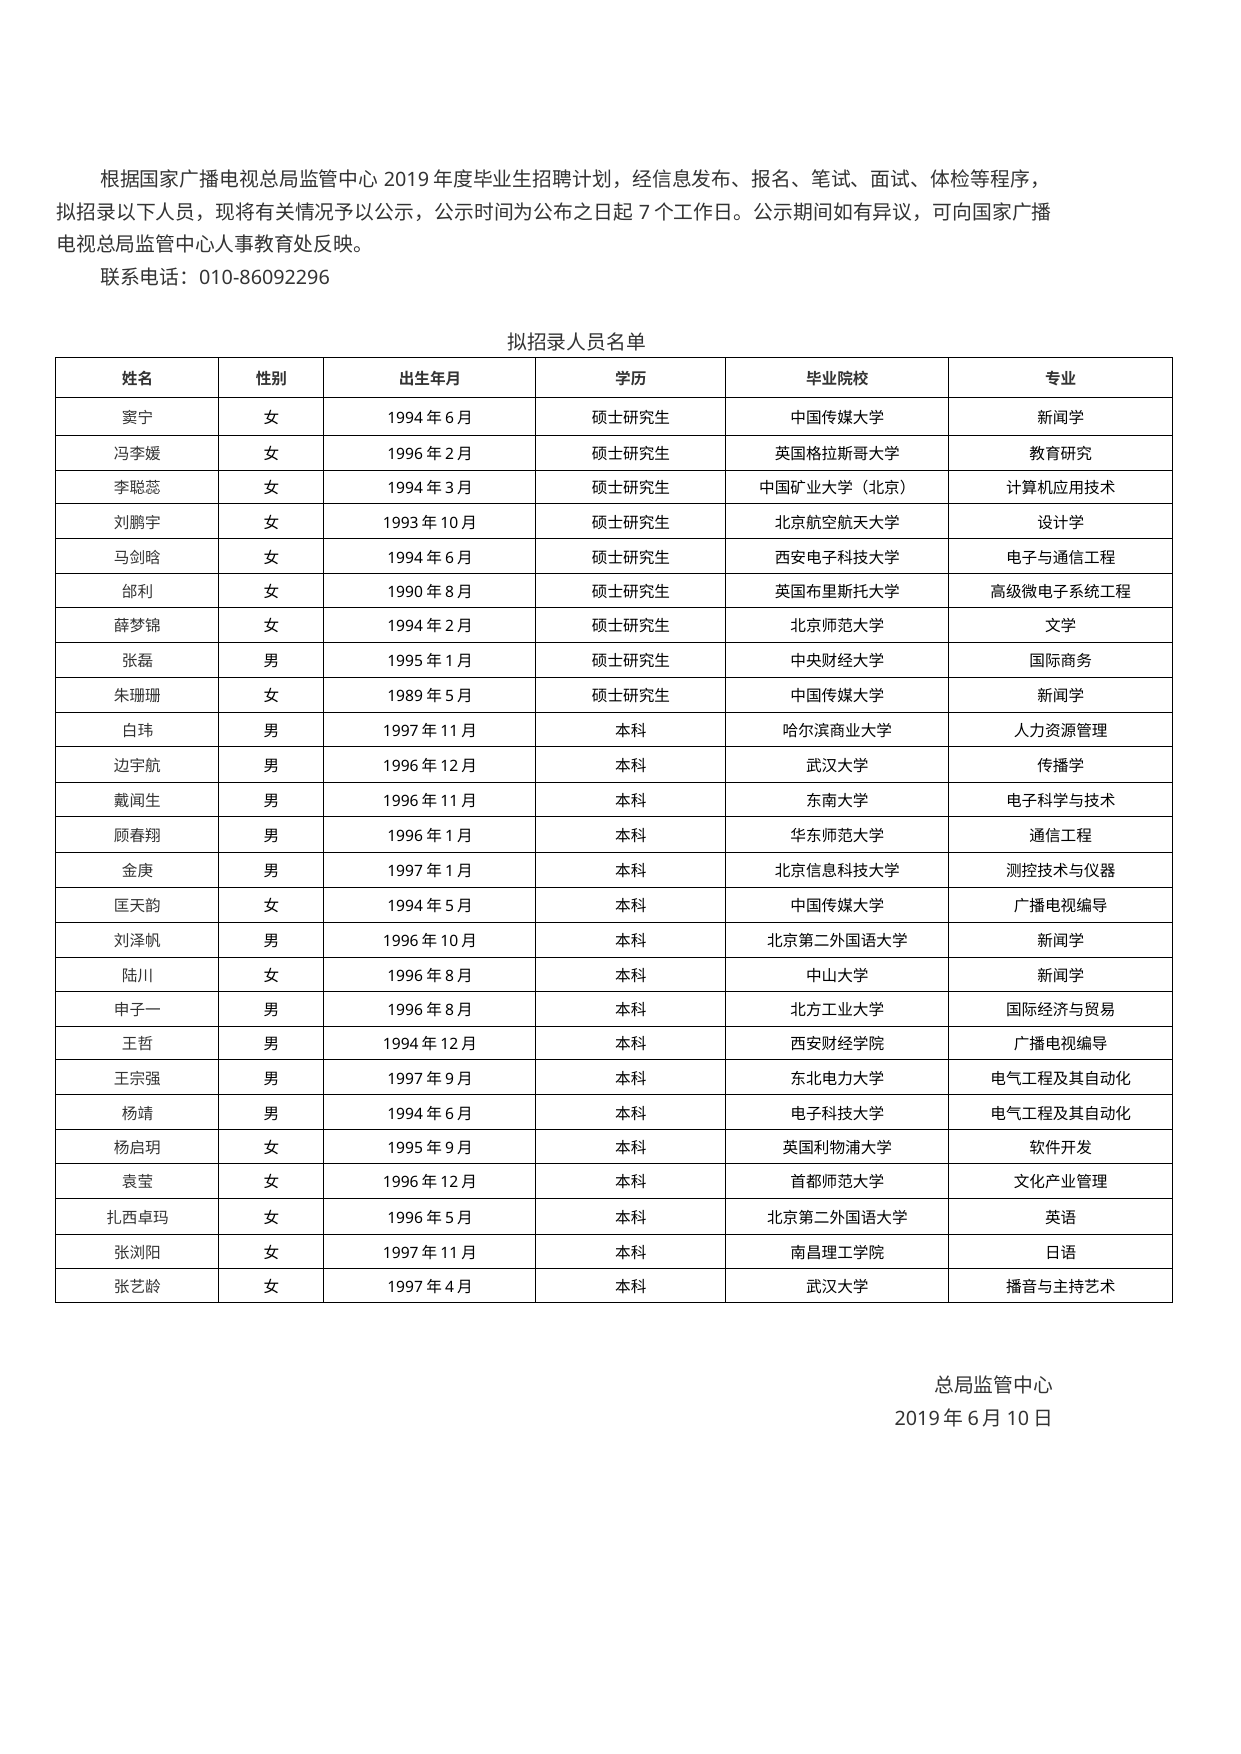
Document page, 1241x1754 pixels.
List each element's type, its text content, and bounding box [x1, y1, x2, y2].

table_header 学历 [536, 358, 725, 397]
table_cell 新闻学 [949, 958, 1172, 991]
table_cell 设计学 [949, 504, 1172, 538]
table_cell 王宗强 [56, 1060, 218, 1094]
table_cell 文化产业管理 [949, 1164, 1172, 1198]
table_cell 北方工业大学 [726, 992, 948, 1026]
table_cell 1997年4月 [324, 1269, 535, 1302]
table_cell 1996年8月 [324, 958, 535, 991]
table_header 专业 [949, 358, 1172, 397]
table_cell 中央财经大学 [726, 643, 948, 677]
table_cell 1995年9月 [324, 1130, 535, 1163]
table_cell 高级微电子系统工程 [949, 574, 1172, 607]
table_cell 男 [219, 853, 323, 887]
table_cell 1994年12月 [324, 1027, 535, 1059]
table_cell 女 [219, 608, 323, 642]
table_header 出生年月 [324, 358, 535, 397]
table_cell 边宇航 [56, 747, 218, 782]
table_cell 软件开发 [949, 1130, 1172, 1163]
table_cell 女 [219, 398, 323, 434]
table_cell 1996年12月 [324, 1164, 535, 1198]
table_cell 传播学 [949, 747, 1172, 782]
table_cell 本科 [536, 1269, 725, 1302]
table_cell 中国传媒大学 [726, 678, 948, 712]
table_cell 电气工程及其自动化 [949, 1095, 1172, 1129]
table_cell 国际经济与贸易 [949, 992, 1172, 1026]
table_cell 新闻学 [949, 923, 1172, 957]
table_cell 电气工程及其自动化 [949, 1060, 1172, 1094]
table_cell 武汉大学 [726, 1269, 948, 1302]
table_cell 新闻学 [949, 398, 1172, 434]
table_cell 男 [219, 817, 323, 852]
table_cell 刘泽帆 [56, 923, 218, 957]
table_cell 1997年11月 [324, 713, 535, 746]
table_header 姓名 [56, 358, 218, 397]
table_cell 扎西卓玛 [56, 1199, 218, 1234]
table_cell 戴闻生 [56, 783, 218, 816]
table_cell 首都师范大学 [726, 1164, 948, 1198]
table_cell 1996年10月 [324, 923, 535, 957]
table_cell 杨启玥 [56, 1130, 218, 1163]
table_cell 本科 [536, 853, 725, 887]
table_cell 硕士研究生 [536, 678, 725, 712]
table_cell 通信工程 [949, 817, 1172, 852]
table_cell 本科 [536, 1130, 725, 1163]
table_cell 冯李媛 [56, 436, 218, 469]
table_cell 硕士研究生 [536, 398, 725, 434]
table_cell 窦宁 [56, 398, 218, 434]
table_cell 男 [219, 747, 323, 782]
table_cell 匡天韵 [56, 888, 218, 922]
table_cell 1996年11月 [324, 783, 535, 816]
table_cell 本科 [536, 1095, 725, 1129]
table_cell 英国利物浦大学 [726, 1130, 948, 1163]
table_cell 本科 [536, 1060, 725, 1094]
table_cell 申子一 [56, 992, 218, 1026]
table_cell 英国布里斯托大学 [726, 574, 948, 607]
table_cell 中国传媒大学 [726, 888, 948, 922]
table_cell 男 [219, 713, 323, 746]
table_cell 男 [219, 643, 323, 677]
table_cell 日语 [949, 1235, 1172, 1268]
table_cell 西安电子科技大学 [726, 539, 948, 573]
table_cell 女 [219, 504, 323, 538]
table_cell 女 [219, 539, 323, 573]
table_cell 1997年9月 [324, 1060, 535, 1094]
table_cell 1995年1月 [324, 643, 535, 677]
table_cell 本科 [536, 747, 725, 782]
table_cell 1994年5月 [324, 888, 535, 922]
text 根据国家广播电视总局监管中心2019年度毕业生招聘计划，经信息发布、报名、笔试、面试、体检等程序，拟招录以下人员，现将有关情况予以公示，公示时间为公布之日起7个工作日。公示期间如有异议，可向国家广播电视总局监管中心人事教育处反映。 [56, 162, 1053, 259]
table_cell 张磊 [56, 643, 218, 677]
table_cell 李聪蕊 [56, 471, 218, 503]
table_cell 男 [219, 1060, 323, 1094]
table_cell 1990年8月 [324, 574, 535, 607]
table_cell 1994年3月 [324, 471, 535, 503]
table_cell 本科 [536, 958, 725, 991]
table_cell 新闻学 [949, 678, 1172, 712]
table_cell 本科 [536, 817, 725, 852]
table_cell 1994年6月 [324, 539, 535, 573]
table_cell 电子科技大学 [726, 1095, 948, 1129]
table_cell 女 [219, 1199, 323, 1234]
table_cell 东北电力大学 [726, 1060, 948, 1094]
table_cell 本科 [536, 1027, 725, 1059]
table_cell 硕士研究生 [536, 643, 725, 677]
table_cell 广播电视编导 [949, 1027, 1172, 1059]
table_cell 1994年6月 [324, 398, 535, 434]
table_cell 马剑晗 [56, 539, 218, 573]
table_cell 硕士研究生 [536, 574, 725, 607]
table_cell 播音与主持艺术 [949, 1269, 1172, 1302]
table_cell 女 [219, 958, 323, 991]
table_cell 本科 [536, 713, 725, 746]
table_cell 男 [219, 1095, 323, 1129]
table_cell 张浏阳 [56, 1235, 218, 1268]
table_cell 本科 [536, 1164, 725, 1198]
table_cell 教育研究 [949, 436, 1172, 469]
table_cell 1996年8月 [324, 992, 535, 1026]
table_cell 中国矿业大学（北京） [726, 471, 948, 503]
table_cell 英国格拉斯哥大学 [726, 436, 948, 469]
table_cell 本科 [536, 783, 725, 816]
table_cell 女 [219, 888, 323, 922]
table_cell 硕士研究生 [536, 471, 725, 503]
table_cell 广播电视编导 [949, 888, 1172, 922]
table_cell 北京信息科技大学 [726, 853, 948, 887]
table_cell 本科 [536, 1199, 725, 1234]
table_cell 硕士研究生 [536, 504, 725, 538]
table_cell 薛梦锦 [56, 608, 218, 642]
table_cell 北京第二外国语大学 [726, 923, 948, 957]
table_cell 1997年1月 [324, 853, 535, 887]
table_cell 杨靖 [56, 1095, 218, 1129]
text 总局监管中心 [56, 1368, 1053, 1400]
table_cell 白玮 [56, 713, 218, 746]
table_cell 北京航空航天大学 [726, 504, 948, 538]
table_cell 1993年10月 [324, 504, 535, 538]
table_cell 邰利 [56, 574, 218, 607]
table_cell 女 [219, 1235, 323, 1268]
table_cell 硕士研究生 [536, 436, 725, 469]
text 拟招录人员名单 [56, 324, 1053, 357]
table_cell 男 [219, 992, 323, 1026]
table_cell 女 [219, 1164, 323, 1198]
table_cell 1996年12月 [324, 747, 535, 782]
table_cell 王哲 [56, 1027, 218, 1059]
table_cell 女 [219, 1269, 323, 1302]
table_cell 本科 [536, 1235, 725, 1268]
table_cell 男 [219, 923, 323, 957]
text 2019年6月10日 [56, 1400, 1053, 1433]
table_header 毕业院校 [726, 358, 948, 397]
table_cell 北京第二外国语大学 [726, 1199, 948, 1234]
table_cell 本科 [536, 923, 725, 957]
table_cell 女 [219, 574, 323, 607]
text 联系电话：010-86092296 [56, 259, 1053, 292]
table_cell 东南大学 [726, 783, 948, 816]
table_cell 文学 [949, 608, 1172, 642]
table_cell 中山大学 [726, 958, 948, 991]
table_cell 国际商务 [949, 643, 1172, 677]
table_cell 1996年2月 [324, 436, 535, 469]
table_cell 本科 [536, 992, 725, 1026]
table_cell 女 [219, 1130, 323, 1163]
table_cell 袁莹 [56, 1164, 218, 1198]
table_cell 陆川 [56, 958, 218, 991]
table_cell 中国传媒大学 [726, 398, 948, 434]
table_cell 计算机应用技术 [949, 471, 1172, 503]
table_cell 英语 [949, 1199, 1172, 1234]
table_cell 女 [219, 471, 323, 503]
table_cell 朱珊珊 [56, 678, 218, 712]
table_cell 1996年5月 [324, 1199, 535, 1234]
table_cell 1994年6月 [324, 1095, 535, 1129]
table_cell 硕士研究生 [536, 539, 725, 573]
table_cell 男 [219, 1027, 323, 1059]
table_cell 测控技术与仪器 [949, 853, 1172, 887]
table_cell 1997年11月 [324, 1235, 535, 1268]
table_cell 女 [219, 436, 323, 469]
table_cell 张艺龄 [56, 1269, 218, 1302]
table_cell 武汉大学 [726, 747, 948, 782]
table_cell 1996年1月 [324, 817, 535, 852]
table_header 性别 [219, 358, 323, 397]
table_cell 西安财经学院 [726, 1027, 948, 1059]
table_cell 北京师范大学 [726, 608, 948, 642]
table_cell 男 [219, 783, 323, 816]
table_cell 电子科学与技术 [949, 783, 1172, 816]
table_cell 金庚 [56, 853, 218, 887]
table_cell 1994年2月 [324, 608, 535, 642]
table_cell 电子与通信工程 [949, 539, 1172, 573]
table_cell 哈尔滨商业大学 [726, 713, 948, 746]
table_cell 顾春翔 [56, 817, 218, 852]
table_cell 华东师范大学 [726, 817, 948, 852]
table_cell 1989年5月 [324, 678, 535, 712]
table_cell 人力资源管理 [949, 713, 1172, 746]
table_cell 刘鹏宇 [56, 504, 218, 538]
table_cell 女 [219, 678, 323, 712]
table_cell 硕士研究生 [536, 608, 725, 642]
table_cell 本科 [536, 888, 725, 922]
table_cell 南昌理工学院 [726, 1235, 948, 1268]
